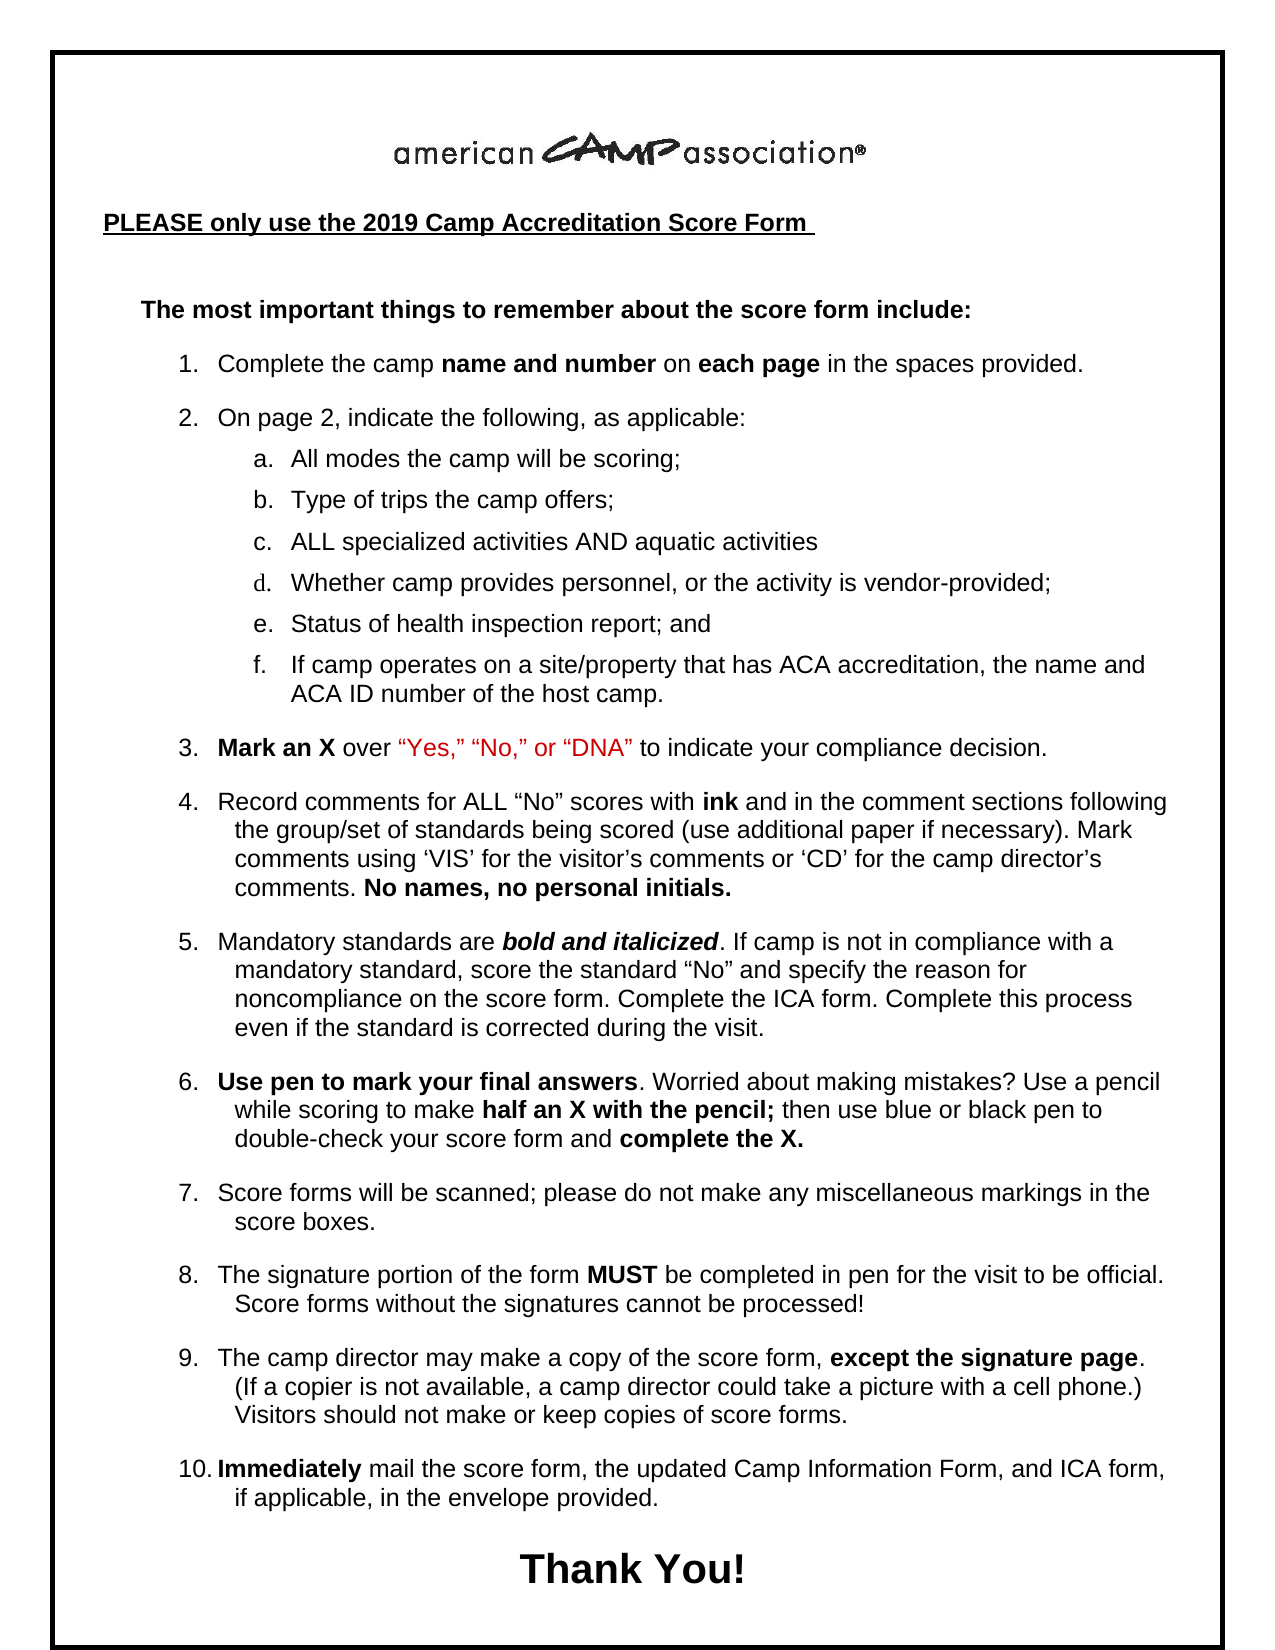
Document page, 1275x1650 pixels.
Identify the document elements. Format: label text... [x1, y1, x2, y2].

list Complete the camp name and number on each page in the spaces provided. [178, 349, 1172, 378]
list If camp operates on a site/property that has ACA accreditation, the name and ACA ID number of the host camp. [253, 650, 1172, 708]
list ALL specialized activities AND aquatic activities [253, 526, 1172, 555]
list Type of trips the camp offers; [253, 485, 1172, 514]
list Mandatory standards are bold and italicized. If camp is not in compliance with a mandatory standard, score the standard “No” and specify the reason for noncompliance on the score form. Complete the ICA form. Complete this process even if the standard is corrected during the visit. [178, 927, 1172, 1042]
list The signature portion of the form MUST be completed in pen for the visit to be official. Score forms without the signatures cannot be processed! [178, 1260, 1172, 1318]
text Thank You! [56, 1544, 1209, 1592]
list On page 2, indicate the following, as applicable: [178, 403, 1172, 431]
picture [325, 103, 951, 209]
list Record comments for ALL “No” scores with ink and in the comment sections following the group/set of standards being scored (use additional paper if necessary). Mark comments using ‘VIS’ for the visitor’s comments or ‘CD’ for the camp director’s comments. No names, no personal initials. [178, 787, 1172, 902]
list The camp director may make a copy of the score form, except the signature page. (If a copier is not available, a camp director could take a picture with a cell phone.) Visitors should not make or keep copies of score forms. [178, 1343, 1172, 1429]
list Status of health inspection report; and [253, 609, 1172, 638]
list All modes the camp will be scoring; [253, 444, 1172, 473]
text The most important things to remember about the score form include: [141, 295, 1172, 324]
list Whether camp provides personnel, or the activity is vendor-provided; [253, 568, 1172, 597]
list Immediately mail the score form, the updated Camp Information Form, and ICA form, if applicable, in the envelope provided. [178, 1454, 1172, 1512]
list Score forms will be scanned; please do not make any miscellaneous markings in the score boxes. [178, 1178, 1172, 1235]
list Use pen to mark your final answers. Worried about making mistakes? Use a pencil while scoring to make half an X with the pencil; then use blue or black pen to double-check your score form and complete the X. [178, 1067, 1172, 1153]
list Mark an X over “Yes,” “No,” or “DNA” to indicate your compliance decision. [178, 733, 1172, 762]
